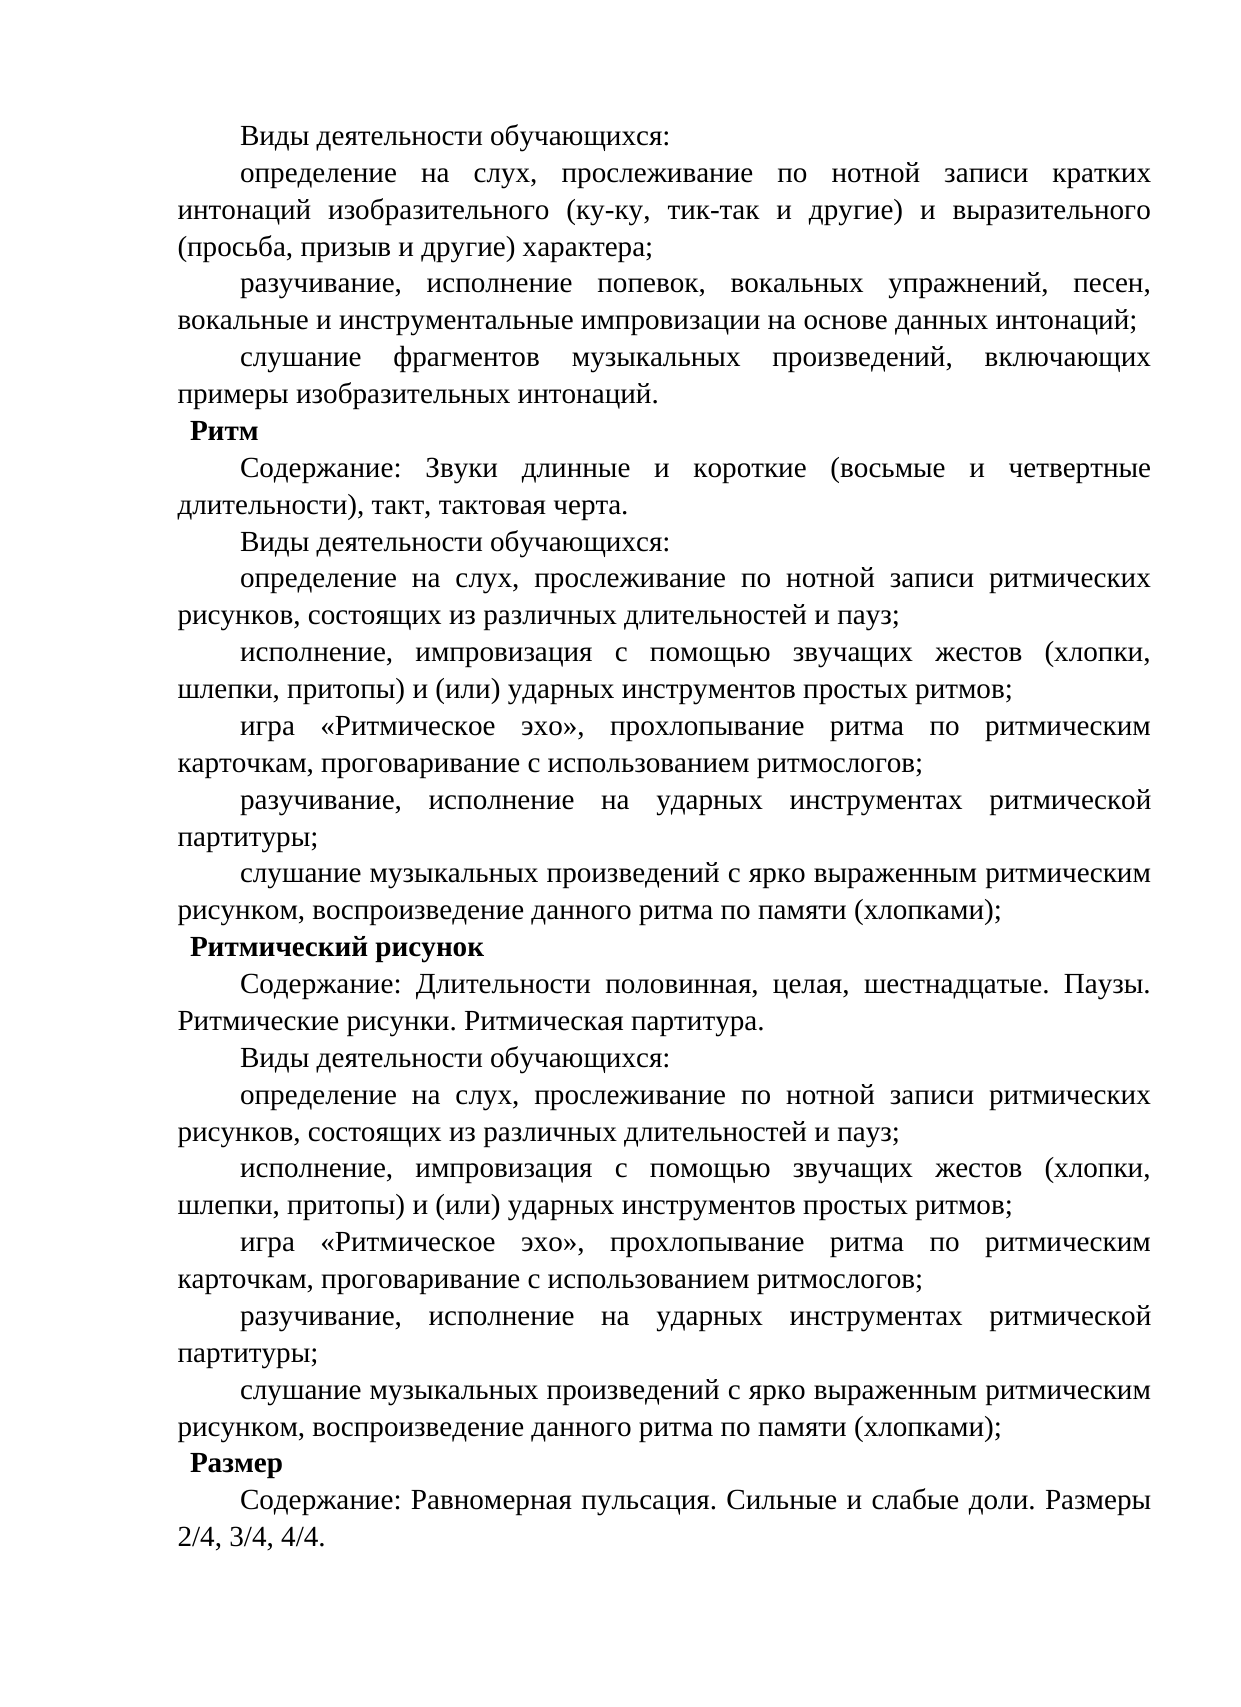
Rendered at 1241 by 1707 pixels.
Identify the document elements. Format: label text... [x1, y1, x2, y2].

text определение на слух, прослеживание по нотной записи ритмических рисунков, состоящих из различных длительностей и пауз; [177, 1077, 1152, 1147]
text Виды деятельности обучающихся: [177, 524, 1152, 557]
text разучивание, исполнение попевок, вокальных упражнений, песен, вокальные и инструментальные импровизации на основе данных интонаций; [177, 266, 1152, 336]
text Содержание: Равномерная пульсация. Сильные и слабые доли. Размеры 2/4, 3/4, 4/4. [177, 1482, 1152, 1553]
text игра «Ритмическое эхо», прохлопывание ритма по ритмическим карточкам, проговаривание с использованием ритмослогов; [177, 1224, 1152, 1295]
text Виды деятельности обучающихся: [177, 1040, 1152, 1073]
text исполнение, импровизация с помощью звучащих жестов (хлопки, шлепки, притопы) и (или) ударных инструментов простых ритмов; [177, 634, 1152, 705]
text Ритмический рисунок [190, 929, 1152, 963]
text слушание музыкальных произведений с ярко выраженным ритмическим рисунком, воспроизведение данного ритма по памяти (хлопками); [177, 856, 1152, 926]
text Виды деятельности обучающихся: [177, 118, 1152, 152]
text слушание музыкальных произведений с ярко выраженным ритмическим рисунком, воспроизведение данного ритма по памяти (хлопками); [177, 1372, 1152, 1442]
text Содержание: Длительности половинная, целая, шестнадцатые. Паузы. Ритмические рисунки. Ритмическая партитура. [177, 966, 1152, 1037]
text Ритм [190, 413, 1152, 447]
text разучивание, исполнение на ударных инструментах ритмической партитуры; [177, 1298, 1152, 1368]
text Размер [190, 1446, 1152, 1479]
text разучивание, исполнение на ударных инструментах ритмической партитуры; [177, 782, 1152, 852]
text исполнение, импровизация с помощью звучащих жестов (хлопки, шлепки, притопы) и (или) ударных инструментов простых ритмов; [177, 1151, 1152, 1221]
text определение на слух, прослеживание по нотной записи кратких интонаций изобразительного (ку-ку, тик-так и другие) и выразительного (просьба, призыв и другие) характера; [177, 155, 1152, 262]
text слушание фрагментов музыкальных произведений, включающих примеры изобразительных интонаций. [177, 339, 1152, 410]
text определение на слух, прослеживание по нотной записи ритмических рисунков, состоящих из различных длительностей и пауз; [177, 561, 1152, 631]
text игра «Ритмическое эхо», прохлопывание ритма по ритмическим карточкам, проговаривание с использованием ритмослогов; [177, 708, 1152, 778]
text Содержание: Звуки длинные и короткие (восьмые и четвертные длительности), такт, тактовая черта. [177, 450, 1152, 520]
